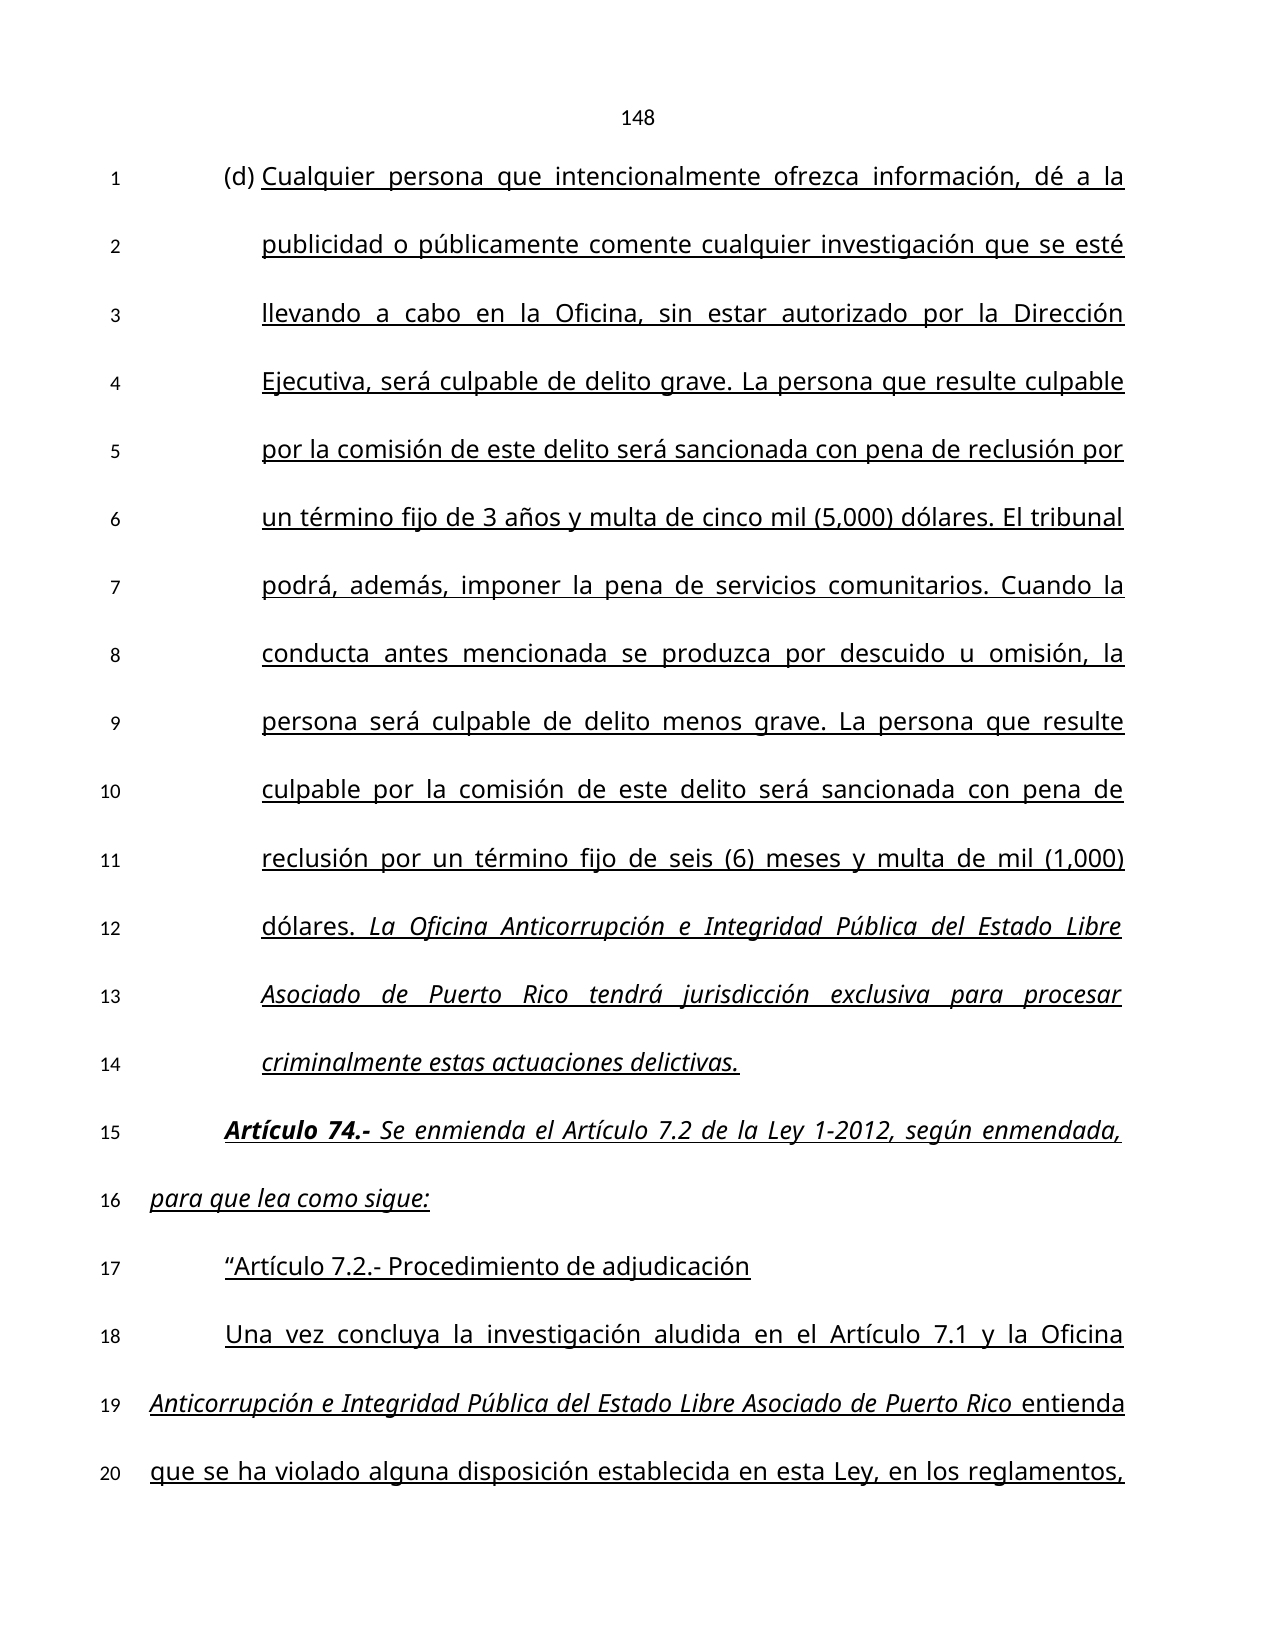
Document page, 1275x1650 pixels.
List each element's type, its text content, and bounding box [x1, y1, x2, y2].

text “Artículo 7.2.- Procedimiento de adjudicación [150, 1249, 1125, 1283]
text Artículo 74.- Se enmienda el Artículo 7.2 de la Ley 1-2012, según enmendada, para que lea como sigue: [150, 1113, 1125, 1215]
list Cualquier persona que intencionalmente ofrezca información, dé a la publicidad o públicamente comente cualquier investigación que se esté llevando a cabo en la Oficina, sin estar autorizado por la Dirección Ejecutiva, será culpable de delito grave. La persona que resulte culpable por la comisión de este delito será sancionada con pena de reclusión por un término fijo de 3 años y multa de cinco mil (5,000) dólares. El tribunal podrá, además, imponer la pena de servicios comunitarios. Cuando la conducta antes mencionada se produzca por descuido u omisión, la persona será culpable de delito menos grave. La persona que resulte culpable por la comisión de este delito será sancionada con pena de reclusión por un término fijo de seis (6) meses y multa de mil (1,000) dólares. La Oficina Anticorrupción e Integridad Pública del Estado Libre Asociado de Puerto Rico tendrá jurisdicción exclusiva para procesar criminalmente estas actuaciones delictivas. [224, 159, 1125, 1079]
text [150, 1416, 1125, 1482]
